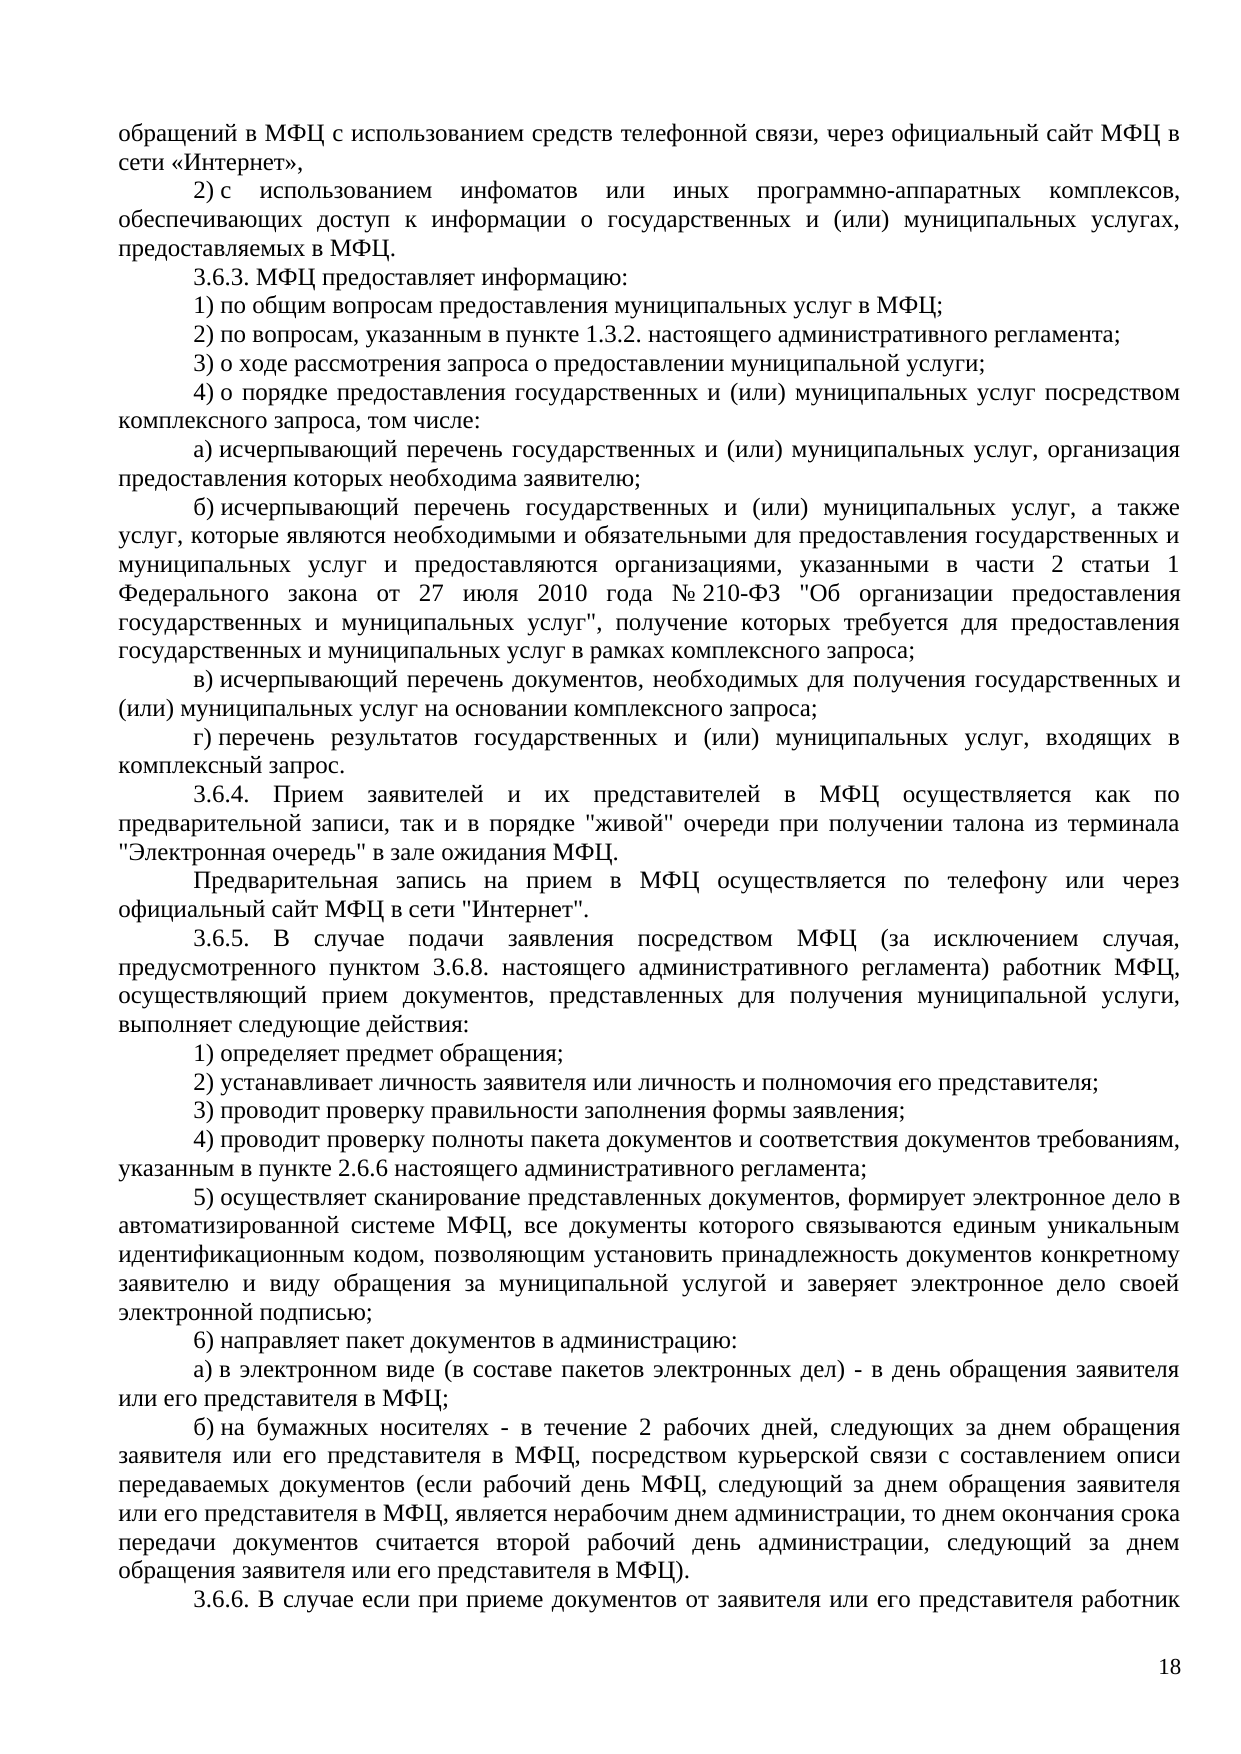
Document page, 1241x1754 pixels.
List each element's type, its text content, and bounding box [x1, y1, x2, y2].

text 3.6.4. Прием заявителей и их представителей в МФЦ осуществляется как по предварительной записи, так и в порядке "живой" очереди при получении талона из терминала "Электронная очередь" в зале ожидания МФЦ. [118, 779, 1181, 866]
text 2) с использованием инфоматов или иных программно-аппаратных комплексов, обеспечивающих доступ к информации о государственных и (или) муниципальных услугах, предоставляемых в МФЦ. [118, 176, 1181, 262]
text а) в электронном виде (в составе пакетов электронных дел) - в день обращения заявителя или его представителя в МФЦ; [118, 1354, 1181, 1412]
text 6) направляет пакет документов в администрацию: [118, 1326, 1181, 1354]
text в) исчерпывающий перечень документов, необходимых для получения государственных и (или) муниципальных услуг на основании комплексного запроса; [118, 664, 1181, 722]
text 3) проводит проверку правильности заполнения формы заявления; [118, 1096, 1181, 1124]
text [118, 118, 1181, 176]
text 4) проводит проверку полноты пакета документов и соответствия документов требованиям, указанным в пункте 2.6.6 настоящего административного регламента; [118, 1124, 1181, 1182]
text а) исчерпывающий перечень государственных и (или) муниципальных услуг, организация предоставления которых необходима заявителю; [118, 434, 1181, 492]
text 2) устанавливает личность заявителя или личность и полномочия его представителя; [118, 1067, 1181, 1096]
text Предварительная запись на прием в МФЦ осуществляется по телефону или через официальный сайт МФЦ в сети "Интернет". [118, 866, 1181, 923]
text 4) о порядке предоставления государственных и (или) муниципальных услуг посредством комплексного запроса, том числе: [118, 377, 1181, 434]
text б) исчерпывающий перечень государственных и (или) муниципальных услуг, а также услуг, которые являются необходимыми и обязательными для предоставления государственных и муниципальных услуг и предоставляются организациями, указанными в части 2 статьи 1 Федерального закона от 27 июля 2010 года № 210-ФЗ "Об организации предоставления государственных и муниципальных услуг", получение которых требуется для предоставления государственных и муниципальных услуг в рамках комплексного запроса; [118, 492, 1181, 664]
text б) на бумажных носителях - в течение 2 рабочих дней, следующих за днем обращения заявителя или его представителя в МФЦ, посредством курьерской связи с составлением описи передаваемых документов (если рабочий день МФЦ, следующий за днем обращения заявителя или его представителя в МФЦ, является нерабочим днем администрации, то днем окончания срока передачи документов считается второй рабочий день администрации, следующий за днем обращения заявителя или его представителя в МФЦ). [118, 1412, 1181, 1584]
text 2) по вопросам, указанным в пункте 1.3.2. настоящего административного регламента; [118, 319, 1181, 348]
text 1) по общим вопросам предоставления муниципальных услуг в МФЦ; [118, 291, 1181, 319]
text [118, 1584, 1181, 1613]
text 1) определяет предмет обращения; [118, 1038, 1181, 1067]
text 3.6.5. В случае подачи заявления посредством МФЦ (за исключением случая, предусмотренного пунктом 3.6.8. настоящего административного регламента) работник МФЦ, осуществляющий прием документов, представленных для получения муниципальной услуги, выполняет следующие действия: [118, 923, 1181, 1038]
text 5) осуществляет сканирование представленных документов, формирует электронное дело в автоматизированной системе МФЦ, все документы которого связываются единым уникальным идентификационным кодом, позволяющим установить принадлежность документов конкретному заявителю и виду обращения за муниципальной услугой и заверяет электронное дело своей электронной подписью; [118, 1182, 1181, 1326]
text 3) о ходе рассмотрения запроса о предоставлении муниципальной услуги; [118, 348, 1181, 377]
text г) перечень результатов государственных и (или) муниципальных услуг, входящих в комплексный запрос. [118, 722, 1181, 779]
text 3.6.3. МФЦ предоставляет информацию: [118, 262, 1181, 291]
